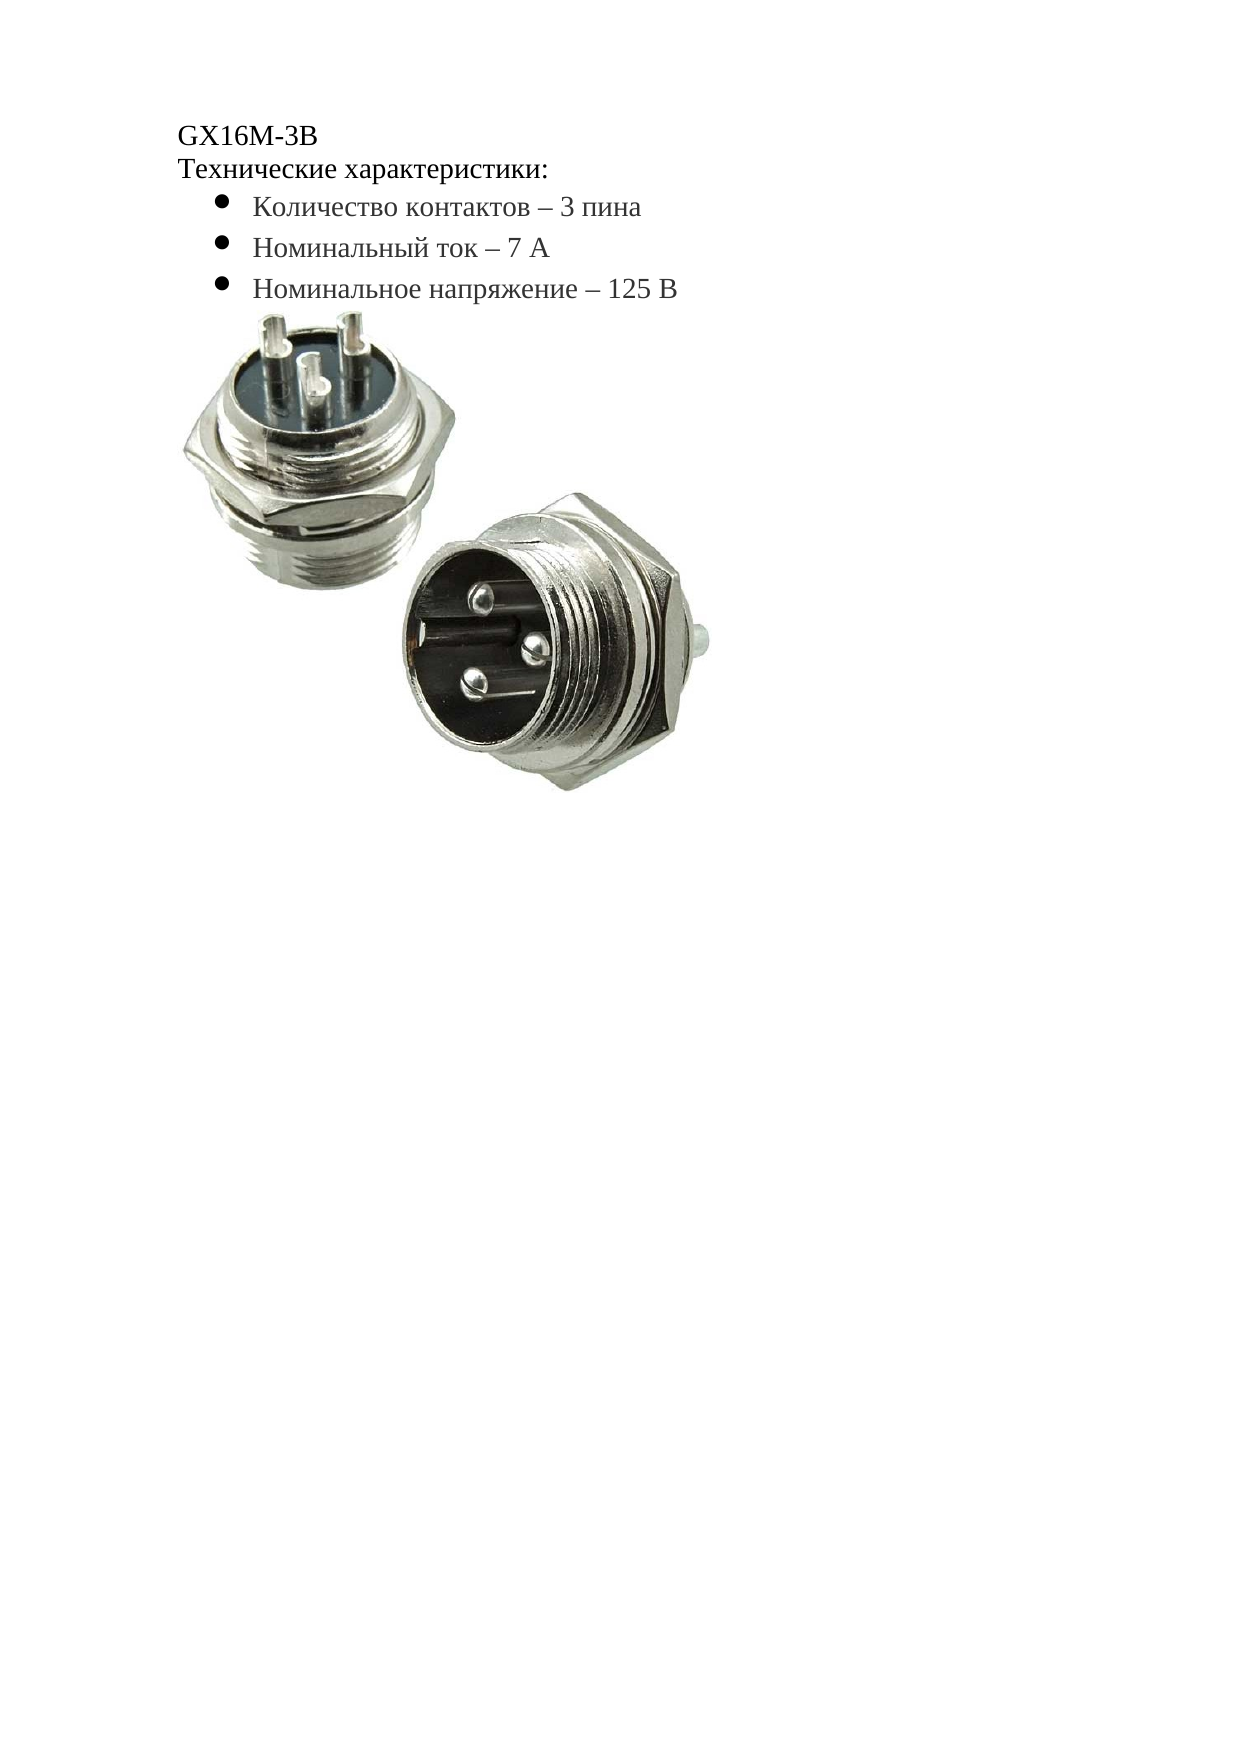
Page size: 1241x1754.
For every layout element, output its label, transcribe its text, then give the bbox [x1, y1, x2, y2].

picture [177, 310, 713, 793]
list Номинальное напряжение – 125 В [215, 270, 1152, 308]
list Номинальный ток – 7 А [215, 229, 1152, 267]
list Количество контактов – 3 пина [215, 188, 1152, 226]
text GX16M-3B [177, 118, 1152, 152]
text Технические характеристики: [177, 152, 1152, 185]
